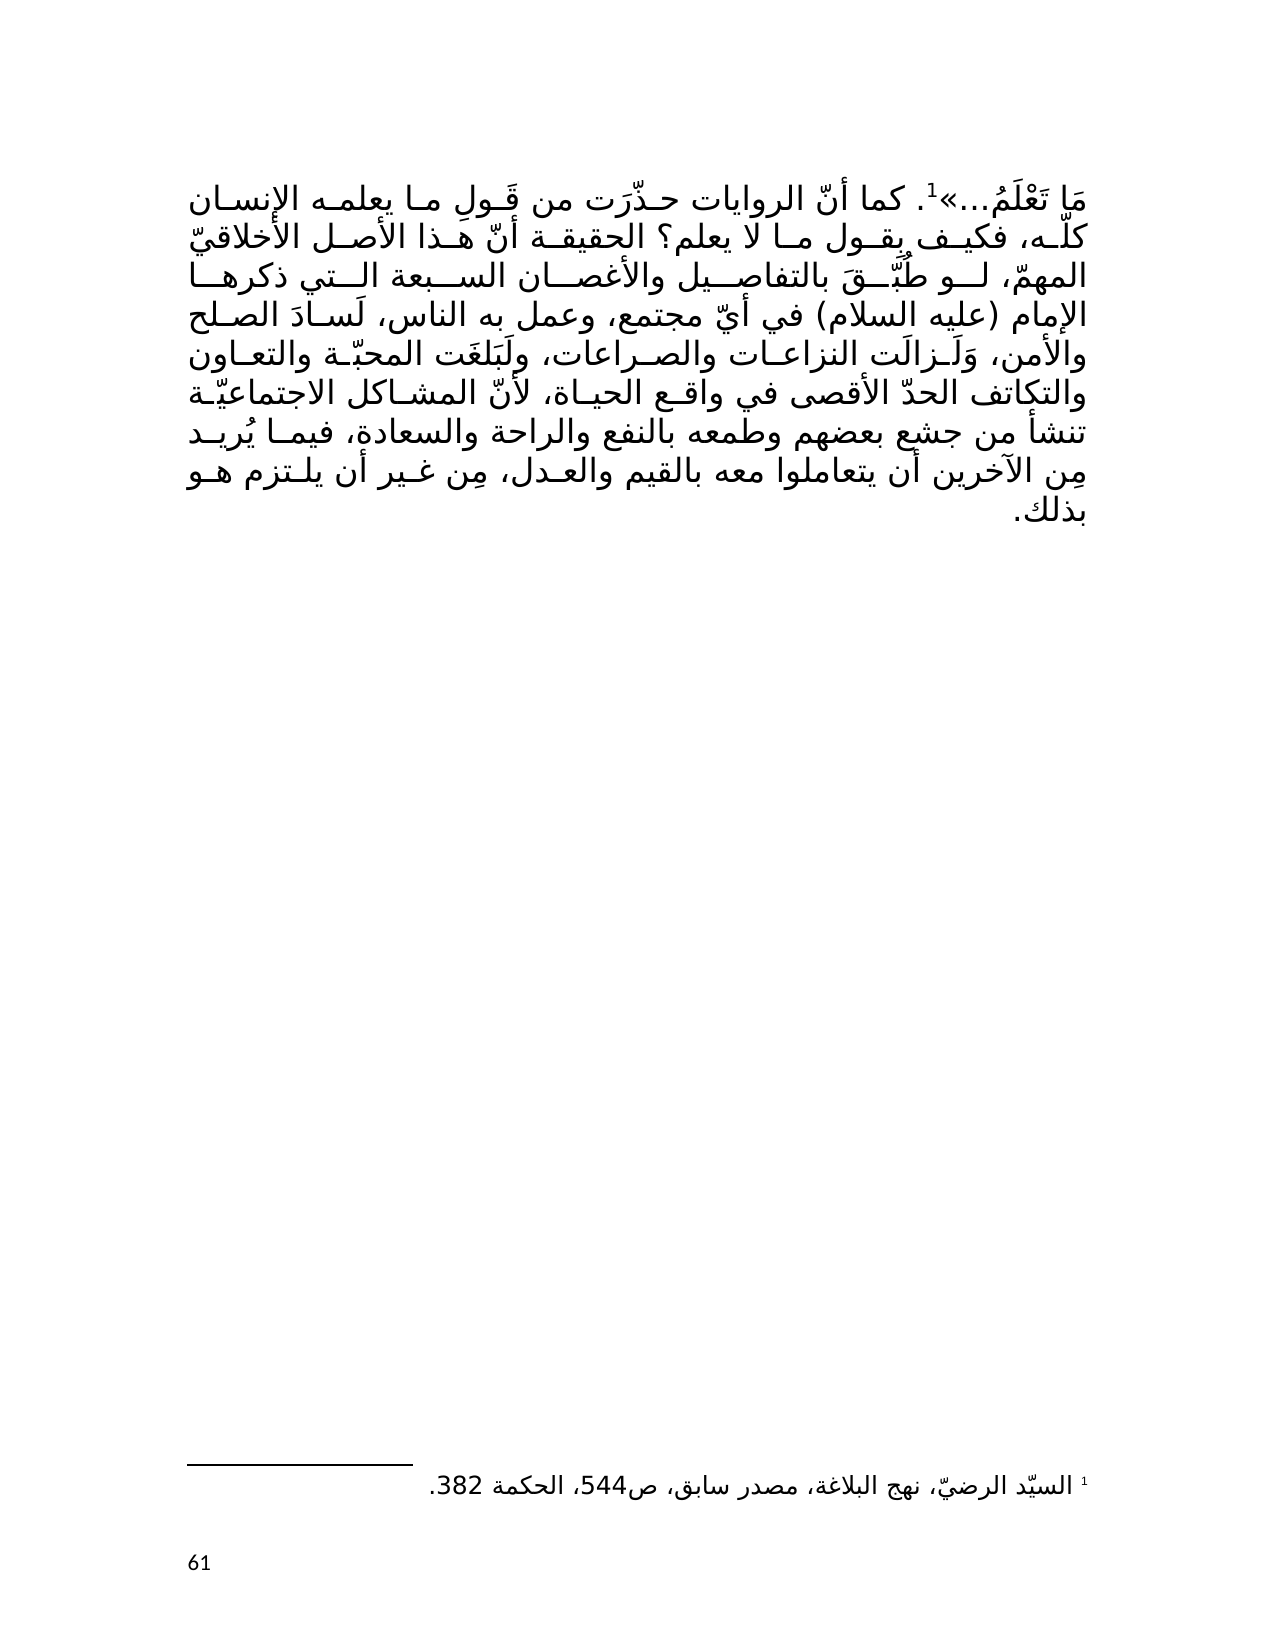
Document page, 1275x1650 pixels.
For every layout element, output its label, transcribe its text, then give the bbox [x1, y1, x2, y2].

text مَا تَعْلَمُ...». كما أنّ الروايات حذّرَت من قَولِ ما يعلمه الإنسان كلّه، فكيف بِقول ما لا يعلم؟ الحقيقة أنّ هذا الأصل الأخلاقيّ المهمّ، لو طُبّقَ بالتفاصيل والأغصان السبعة التي ذكرها الإمام (عليه السلام) في أيّ مجتمع، وعمل به الناس، لَسادَ الصلح والأمن، وَلَزالَت النزاعات والصراعات، ولَبَلغَت المحبّة والتعاون والتكاتف الحدّ الأقصى في واقع الحياة، لأنّ المشاكل الاجتماعيّة تنشأ من جشع بعضهم وطمعه بالنفع والراحة والسعادة، فيما يُريد مِن الآخرين أن يتعاملوا معه بالقيم والعدل، مِن غير أن يلتزم هو بذلك. [187, 179, 1087, 529]
